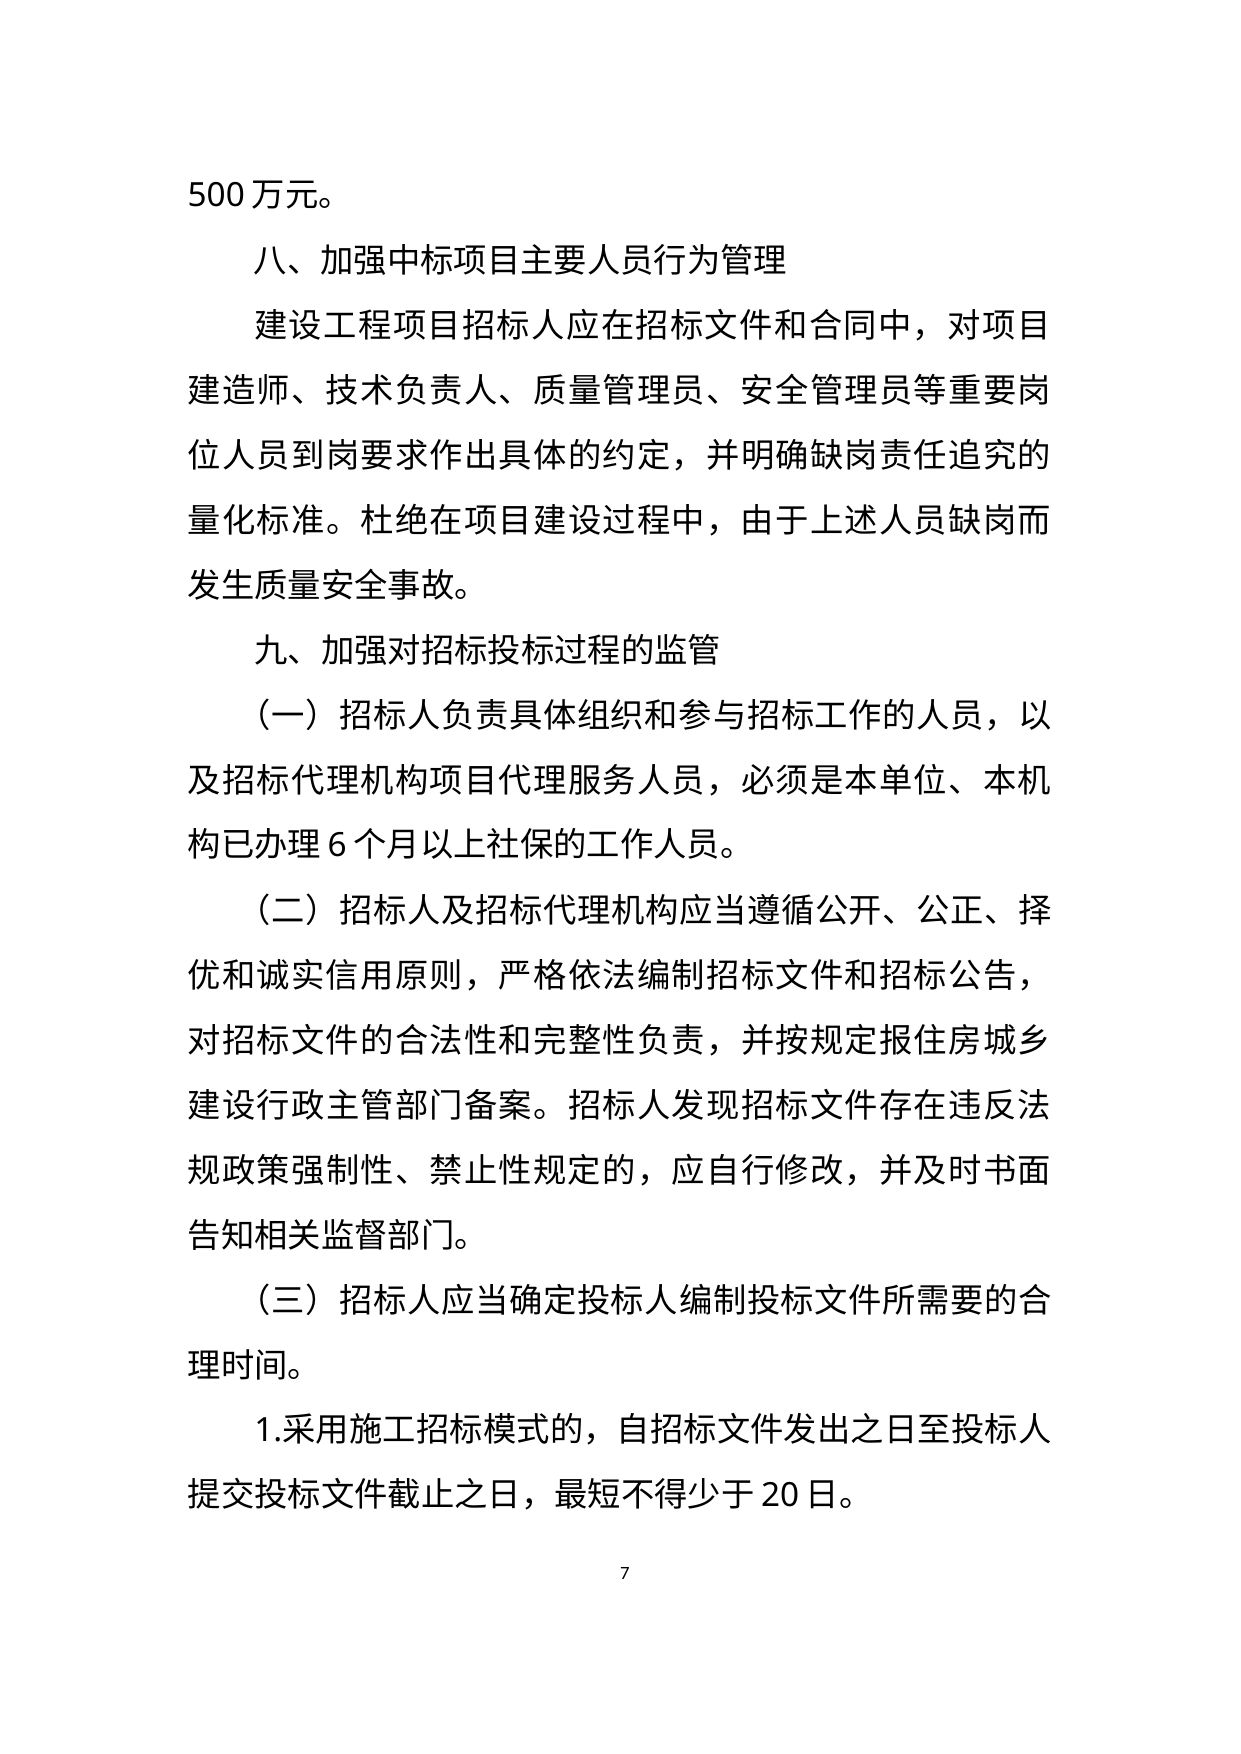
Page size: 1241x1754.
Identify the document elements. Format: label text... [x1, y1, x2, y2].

text 1.采用施工招标模式的，自招标文件发出之日至投标人提交投标文件截止之日，最短不得少于20日。 [187, 1395, 1053, 1525]
text （三）招标人应当确定投标人编制投标文件所需要的合理时间。 [187, 1265, 1053, 1395]
text 八、加强中标项目主要人员行为管理 [187, 225, 1053, 290]
text （一）招标人负责具体组织和参与招标工作的人员，以及招标代理机构项目代理服务人员，必须是本单位、本机构已办理6个月以上社保的工作人员。 [187, 680, 1053, 875]
text 九、加强对招标投标过程的监管 [187, 615, 1053, 680]
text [187, 160, 1053, 225]
text （二）招标人及招标代理机构应当遵循公开、公正、择优和诚实信用原则，严格依法编制招标文件和招标公告，对招标文件的合法性和完整性负责，并按规定报住房城乡建设行政主管部门备案。招标人发现招标文件存在违反法规政策强制性、禁止性规定的，应自行修改，并及时书面告知相关监督部门。 [187, 875, 1053, 1265]
text 建设工程项目招标人应在招标文件和合同中，对项目建造师、技术负责人、质量管理员、安全管理员等重要岗位人员到岗要求作出具体的约定，并明确缺岗责任追究的量化标准。杜绝在项目建设过程中，由于上述人员缺岗而发生质量安全事故。 [187, 290, 1053, 615]
